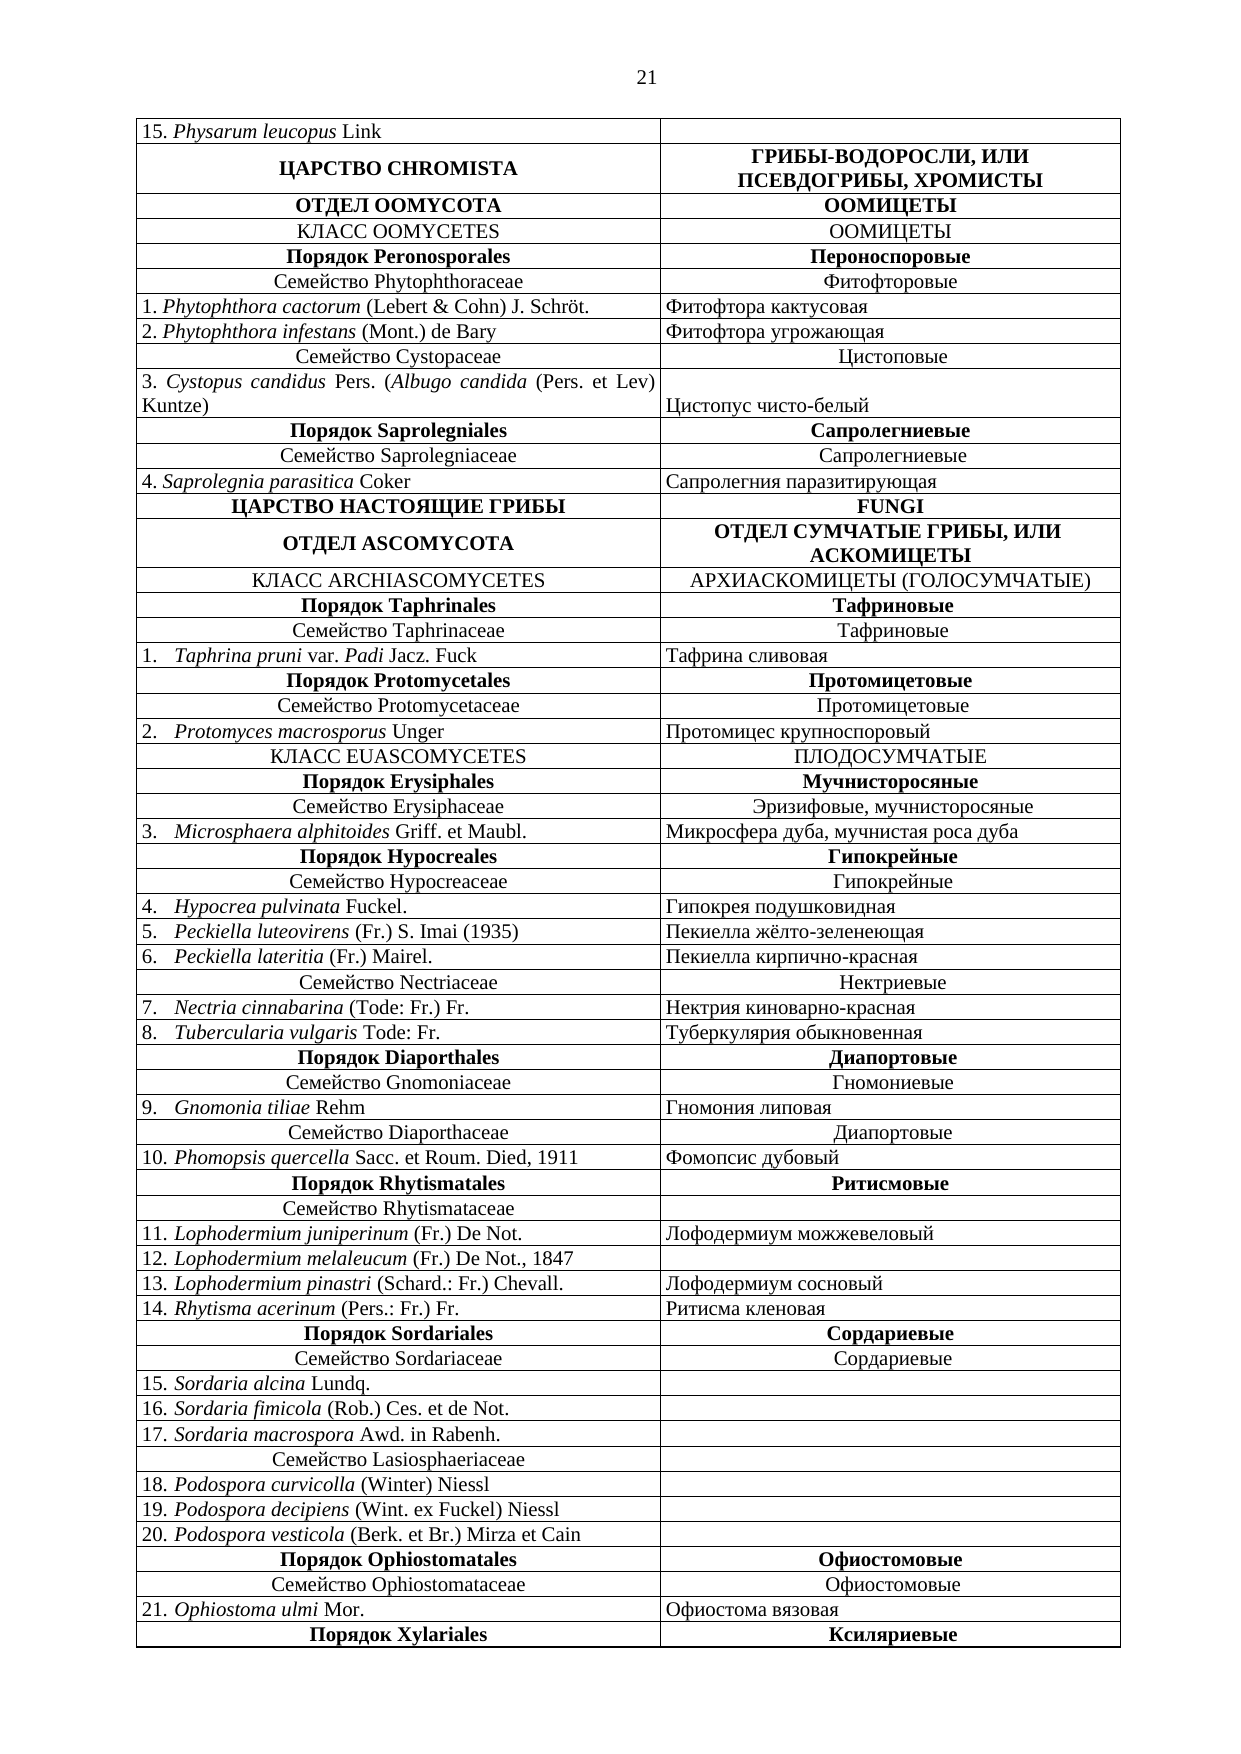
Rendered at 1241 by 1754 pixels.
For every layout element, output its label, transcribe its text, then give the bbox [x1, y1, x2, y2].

table_cell 4. Saprolegnia parasitica Coker [137, 469, 660, 493]
table_cell Сордариевые [661, 1346, 1120, 1370]
table_cell Порядок Protomycetales [137, 668, 660, 692]
table_cell Протомицес крупноспоровый [661, 719, 1120, 743]
table_cell Порядок Ophiostomatales [137, 1547, 660, 1571]
table_cell ОТДЕЛ ASCOMYCOTA [137, 519, 660, 567]
table_cell Protomyces macrosporus Unger [137, 719, 660, 743]
table_cell [661, 1246, 1120, 1270]
table_cell Диапортовые [661, 1120, 1120, 1144]
table_cell Фитофтора кактусовая [661, 294, 1120, 318]
table_cell ОТДЕЛ СУМЧАТЫЕ ГРИБЫ, ИЛИ АСКОМИЦЕТЫ [661, 519, 1120, 567]
table_cell Семейство Saprolegniaceae [137, 444, 660, 467]
table_cell Phomopsis quercella Sacc. et Roum. Died, 1911 [137, 1145, 660, 1169]
table_cell Нектрия киноварно-красная [661, 995, 1120, 1019]
table_cell Порядок Erysiphales [137, 769, 660, 793]
table_cell Эризифовые, мучнисторосяные [661, 794, 1120, 818]
table_cell [661, 1522, 1120, 1546]
table_cell [661, 1396, 1120, 1420]
table_cell Ритисмовые [661, 1170, 1120, 1194]
table_cell [661, 1421, 1120, 1446]
table_cell Порядок Saprolegniales [137, 418, 660, 442]
table_cell Сапролегниевые [661, 444, 1120, 467]
table_cell Протомицетовые [661, 694, 1120, 717]
table_cell Порядок Diaporthales [137, 1045, 660, 1069]
table_cell Семейство Phytophthoraсеае [137, 269, 660, 293]
table_cell Sordaria fimicola (Rob.) Ces. et de Not. [137, 1396, 660, 1420]
table_cell Гипокрейные [661, 869, 1120, 893]
table_cell Гипокрея подушковидная [661, 894, 1120, 918]
table_cell Фитофторовые [661, 269, 1120, 293]
table_cell Hypocrea pulvinata Fuckel. [137, 894, 660, 918]
table_cell АРХИАСКОМИЦЕТЫ (ГОЛОСУМЧАТЫЕ) [661, 568, 1120, 592]
table_cell Цистоповые [661, 344, 1120, 368]
table_cell Цистопус чисто-белый [661, 369, 1120, 417]
table_cell Peckiella lateritia (Fr.) Mairel. [137, 945, 660, 968]
table_cell Протомицетовые [661, 668, 1120, 692]
table_cell Фитофтора угрожающая [661, 319, 1120, 343]
table_cell Ophiostoma ulmi Mor. [137, 1597, 660, 1621]
table_cell Пекиелла жёлто-зеленеющая [661, 919, 1120, 943]
table_cell Лофодермиум можжевеловый [661, 1221, 1120, 1245]
table_cell КЛАСС EUASCOMYCETES [137, 744, 660, 768]
table_cell Пероноспоровые [661, 244, 1120, 268]
table_cell 1. Phytophthora cactorum (Lebert & Cohn) J. Schröt. [137, 294, 660, 318]
table_cell Порядок Taphrinales [137, 593, 660, 617]
table_cell Nectria cinnabarina (Tode: Fr.) Fr. [137, 995, 660, 1019]
table_cell Тафриновые [661, 593, 1120, 617]
table_cell КЛАСС OOMYCETES [137, 219, 660, 243]
table_cell Нектриевые [661, 970, 1120, 994]
table_cell 2. Phytophthora infestans (Mont.) de Bary [137, 319, 660, 343]
table_cell Podospora vesticola (Berk. et Br.) Mirza et Cain [137, 1522, 660, 1546]
table_cell Гномония липовая [661, 1095, 1120, 1119]
table_cell Лофодермиум сосновый [661, 1271, 1120, 1295]
table_cell Офиостомовые [661, 1547, 1120, 1571]
table_cell [661, 1371, 1120, 1395]
table_cell ПЛОДОСУМЧАТЫЕ [661, 744, 1120, 768]
table_cell Peckiella luteovirens (Fr.) S. Imai (1935) [137, 919, 660, 943]
table_cell Семейство Gnomoniaceae [137, 1070, 660, 1094]
table_cell Семейство Rhytismataceae [137, 1196, 660, 1219]
table_cell ООМИЦЕТЫ [661, 194, 1120, 217]
table_cell Порядок Peronosporales [137, 244, 660, 268]
table_cell Офиостомовые [661, 1572, 1120, 1596]
table_cell [661, 1196, 1120, 1219]
table_cell КЛАСС ARCHIASCOMYCETES [137, 568, 660, 592]
table_cell Гномониевые [661, 1070, 1120, 1094]
table_cell Семейство Lasiosphaeriaceae [137, 1447, 660, 1471]
table_cell Ксиляриевые [661, 1622, 1120, 1646]
table_cell Семейство Diaporthaceae [137, 1120, 660, 1144]
table_cell Порядок Xylariales [137, 1622, 660, 1646]
table_cell Офиостома вязовая [661, 1597, 1120, 1621]
table_cell Podospora decipiens (Wint. ex Fuckel) Niessl [137, 1497, 660, 1521]
table_cell Тафриновые [661, 618, 1120, 642]
table_cell ООМИЦЕТЫ [661, 219, 1120, 243]
table_cell Диапортовые [661, 1045, 1120, 1069]
table_cell FUNGI [661, 494, 1120, 518]
table_cell [661, 119, 1120, 143]
table_cell Царство НАСТОЯЩИЕ грибы [137, 494, 660, 518]
table_cell Микросфера дуба, мучнистая роса дуба [661, 819, 1120, 843]
table_cell Фомопсис дубовый [661, 1145, 1120, 1169]
table_cell Rhytisma acerinum (Pers.: Fr.) Fr. [137, 1296, 660, 1320]
table_cell Gnomonia tiliae Rehm [137, 1095, 660, 1119]
table_cell [661, 1472, 1120, 1496]
table_cell Lophodermium melaleucum (Fr.) De Not., 1847 [137, 1246, 660, 1270]
table_cell [661, 1497, 1120, 1521]
table_cell Lophodermium juniperinum (Fr.) De Not. [137, 1221, 660, 1245]
table_cell ЦАРСТВО CHROMISTA [137, 144, 660, 192]
table_cell Семейство Erysiphaceae [137, 794, 660, 818]
table_cell 3. Cystopus candidus Pers. (Albugo candida (Pers. еt Lev) Kuntze) [137, 369, 660, 417]
table_cell Тафрина сливовая [661, 643, 1120, 667]
table_cell 15. Physarum leucopus Link [137, 119, 660, 143]
table_cell Семейство Cystopaceae [137, 344, 660, 368]
table_cell Семейство Ophiostomataceae [137, 1572, 660, 1596]
table_cell Taphrina pruni var. Padi Jacz. Fuck [137, 643, 660, 667]
table_cell Порядок Rhytismatales [137, 1170, 660, 1194]
table_cell Ритисма кленовая [661, 1296, 1120, 1320]
table_cell [661, 1447, 1120, 1471]
table_cell Пекиелла кирпично-красная [661, 945, 1120, 968]
table_cell Sordaria alcina Lundq. [137, 1371, 660, 1395]
table_cell Гипокрейные [661, 844, 1120, 868]
table_cell Семейство Hypocreaceae [137, 869, 660, 893]
table_cell Microsphaera alphitoides Griff. et Maubl. [137, 819, 660, 843]
table_cell Семейство Sordariaceae [137, 1346, 660, 1370]
table_cell ОТДЕЛ OOMYCOTA [137, 194, 660, 217]
table_cell Семейство Protomycetaceae [137, 694, 660, 717]
table_cell Порядок Hypocreales [137, 844, 660, 868]
table_cell Мучнисторосяные [661, 769, 1120, 793]
table_cell Семейство Taphrinaceae [137, 618, 660, 642]
table_cell Sordaria macrospora Awd. in Rabenh. [137, 1421, 660, 1446]
table_cell Сапролегниевые [661, 418, 1120, 442]
table_cell Туберкулярия обыкновенная [661, 1020, 1120, 1044]
table_cell ГРИБЫ-ВОДОРОСЛИ, ИЛИ ПСЕВДОГРИБЫ, ХРОМИСТЫ [661, 144, 1120, 192]
table_cell Tubercularia vulgaris Tode: Fr. [137, 1020, 660, 1044]
table_cell Сапролегния паразитирующая [661, 469, 1120, 493]
table_cell Порядок Sordariales [137, 1321, 660, 1345]
table_cell Сордариевые [661, 1321, 1120, 1345]
table_cell Podospora curvicolla (Winter) Niessl [137, 1472, 660, 1496]
table_cell Семейство Nectriaceae [137, 970, 660, 994]
table_cell Lophodermium pinastri (Schard.: Fr.) Chevall. [137, 1271, 660, 1295]
